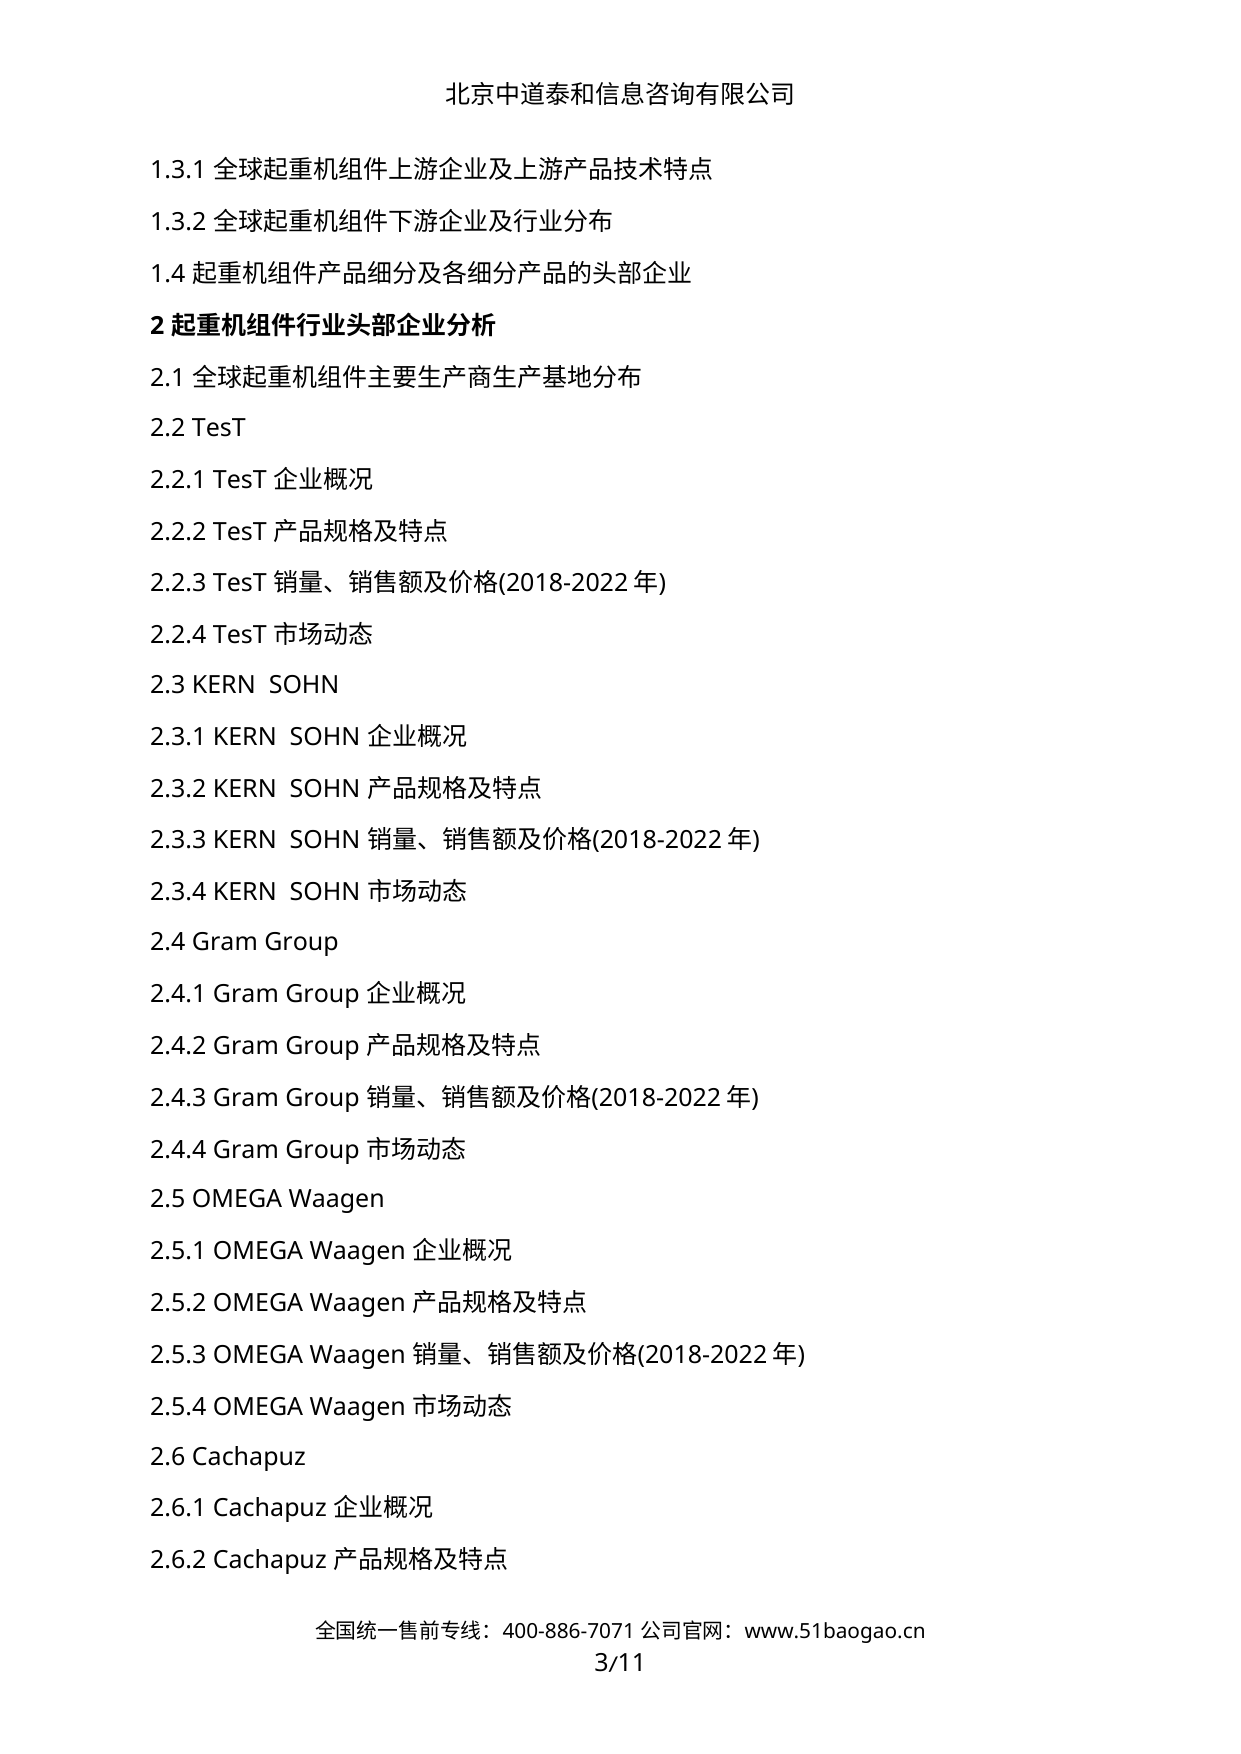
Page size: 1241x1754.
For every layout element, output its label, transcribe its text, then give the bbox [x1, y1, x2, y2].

text 2.5.1 OMEGA Waagen 企业概况 [150, 1231, 1090, 1267]
text 2.5.4 OMEGA Waagen 市场动态 [150, 1386, 1090, 1422]
text 2.4.4 Gram Group 市场动态 [150, 1129, 1090, 1165]
text 2.2.3 TesT 销量、销售额及价格(2018-2022年) [150, 563, 1090, 599]
text 2.2.1 TesT 企业概况 [150, 459, 1090, 495]
text 1.3.1 全球起重机组件上游企业及上游产品技术特点 [150, 150, 1090, 186]
text 2.3 KERN SOHN [150, 667, 1090, 701]
text 2.3.1 KERN SOHN 企业概况 [150, 716, 1090, 752]
text 2.6 Cachapuz [150, 1438, 1090, 1472]
text 2.2.2 TesT 产品规格及特点 [150, 511, 1090, 547]
text 1.3.2 全球起重机组件下游企业及行业分布 [150, 202, 1090, 238]
text 2.4.2 Gram Group 产品规格及特点 [150, 1025, 1090, 1062]
text 2.5.3 OMEGA Waagen 销量、销售额及价格(2018-2022年) [150, 1334, 1090, 1371]
text 2.4.1 Gram Group 企业概况 [150, 973, 1090, 1010]
text 2.2.4 TesT 市场动态 [150, 615, 1090, 651]
text 2.4 Gram Group [150, 924, 1090, 958]
text 2.3.4 KERN SOHN 市场动态 [150, 872, 1090, 908]
text 2.3.3 KERN SOHN 销量、销售额及价格(2018-2022年) [150, 820, 1090, 856]
text 1.4 起重机组件产品细分及各细分产品的头部企业 [150, 254, 1090, 290]
text 2.4.3 Gram Group 销量、销售额及价格(2018-2022年) [150, 1077, 1090, 1113]
text 2.2 TesT [150, 409, 1090, 443]
text 2.3.2 KERN SOHN 产品规格及特点 [150, 768, 1090, 804]
text 2 起重机组件行业头部企业分析 [150, 306, 1090, 342]
text 2.6.2 Cachapuz 产品规格及特点 [150, 1540, 1090, 1576]
text 2.6.1 Cachapuz 企业概况 [150, 1488, 1090, 1524]
text 2.5 OMEGA Waagen [150, 1181, 1090, 1215]
text 2.1 全球起重机组件主要生产商生产基地分布 [150, 357, 1090, 394]
text 2.5.2 OMEGA Waagen 产品规格及特点 [150, 1282, 1090, 1319]
